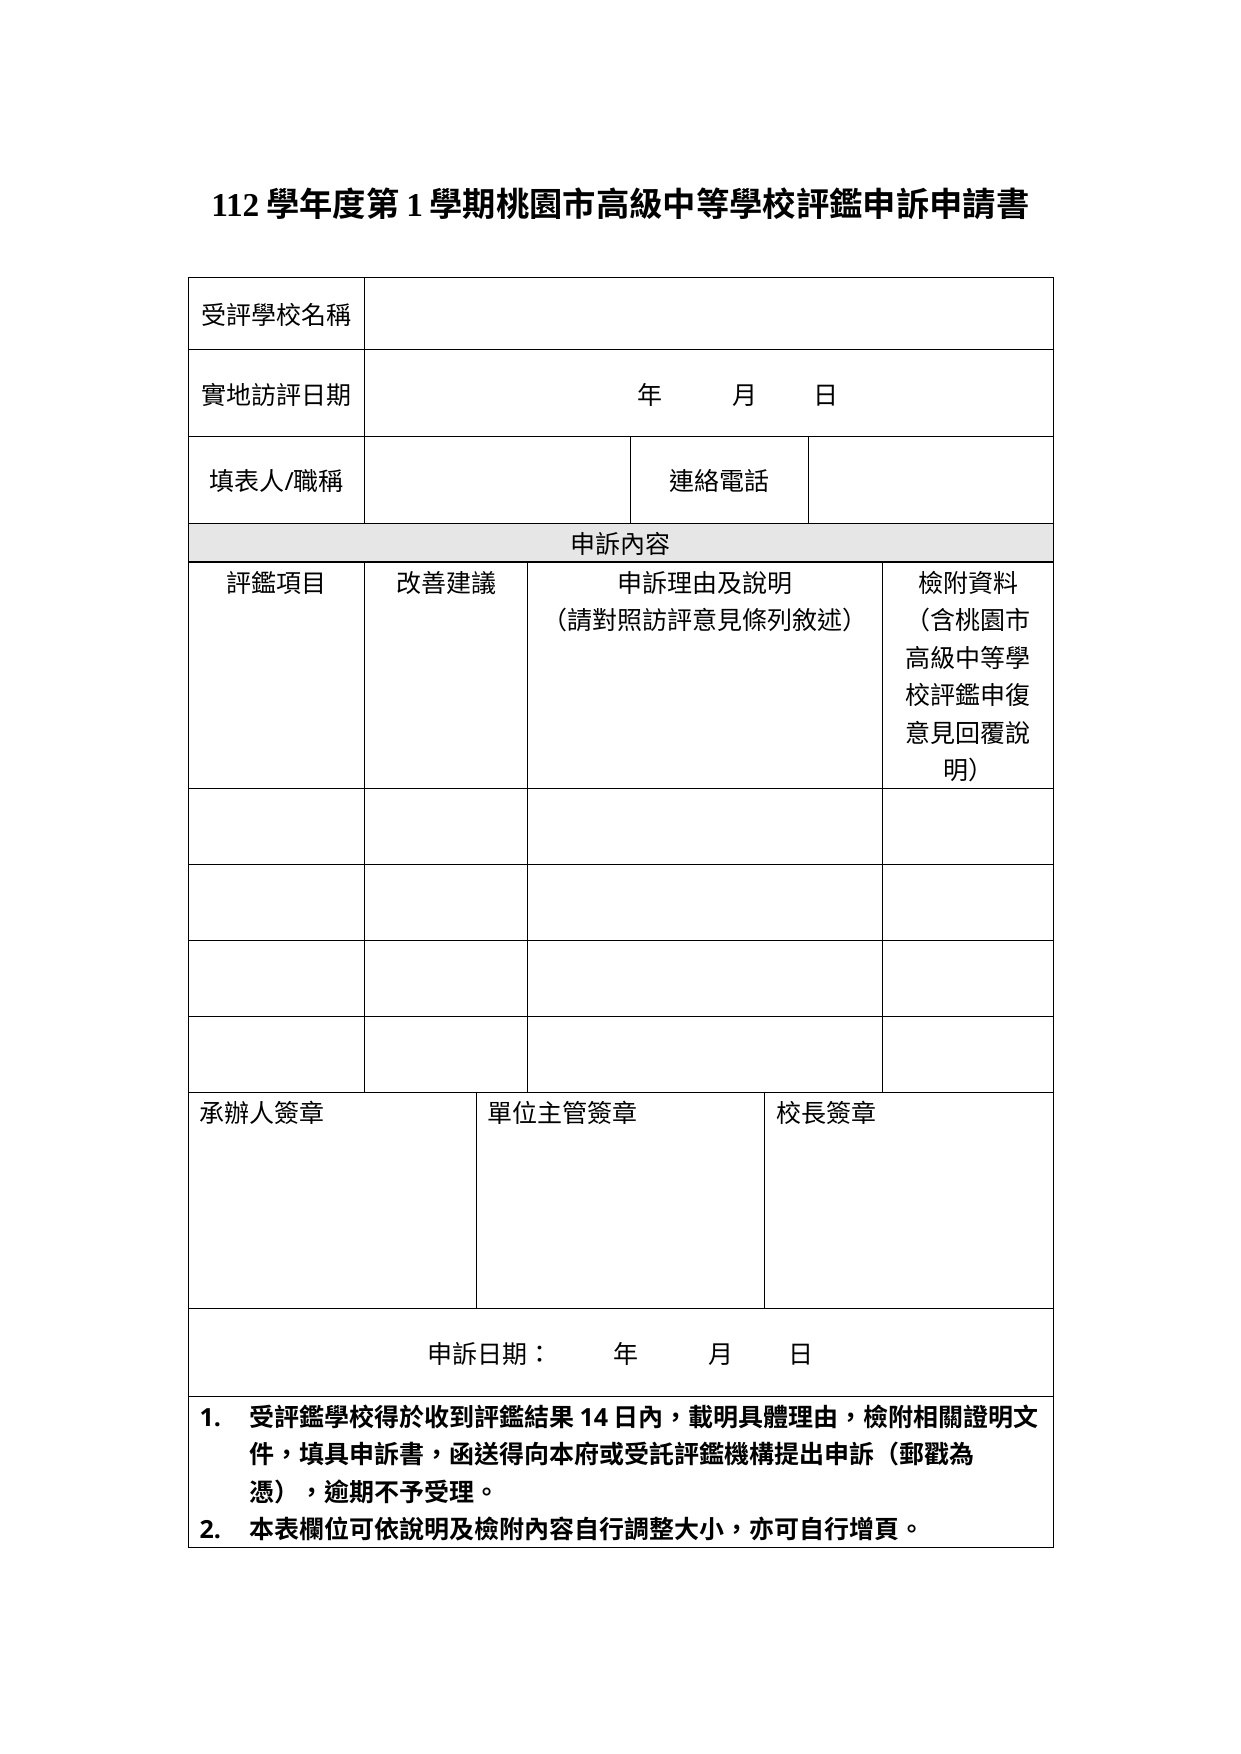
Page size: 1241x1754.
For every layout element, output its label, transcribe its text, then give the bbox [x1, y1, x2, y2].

table_cell [883, 865, 1053, 939]
table_cell 申訴內容 [189, 524, 1053, 561]
table_cell 單位主管簽章 [477, 1093, 764, 1308]
table_cell [189, 941, 364, 1016]
table_cell [365, 941, 527, 1016]
table_cell [528, 865, 882, 939]
table_cell 年 月 日 [365, 350, 1053, 436]
table_cell [365, 1017, 527, 1092]
table_cell [883, 1017, 1053, 1092]
table_cell 連絡電話 [631, 437, 808, 523]
table_cell 申訴理由及說明 （請對照訪評意見條列敘述） [528, 563, 882, 787]
table_cell [883, 789, 1053, 863]
table_cell [528, 941, 882, 1016]
table_header [365, 278, 1053, 349]
table_cell [528, 1017, 882, 1092]
table_cell [189, 1017, 364, 1092]
text 112學年度第1學期桃園市高級中等學校評鑑申訴申請書 [187, 164, 1053, 239]
table_cell [528, 789, 882, 863]
table_cell 檢附資料 （含桃園市高級中等學校評鑑申復意見回覆說明） [883, 563, 1053, 787]
table_cell 實地訪評日期 [189, 350, 364, 436]
table_cell [189, 865, 364, 939]
table_cell [189, 789, 364, 863]
table_cell [365, 437, 630, 523]
table_header 受評學校名稱 [189, 278, 364, 349]
table_cell [365, 789, 527, 863]
table_cell [883, 941, 1053, 1016]
table_cell 改善建議 [365, 563, 527, 787]
table_cell 受評鑑學校得於收到評鑑結果14日內，載明具體理由，檢附相關證明文件，填具申訴書，函送得向本府或受託評鑑機構提出申訴（郵戳為憑），逾期不予受理。 本表欄位可依說明及檢附內容自行調整大小，亦可自行增頁。 [189, 1397, 1053, 1547]
table_cell [809, 437, 1053, 523]
table_cell 申訴日期： 年 月 日 [189, 1309, 1053, 1396]
table_cell 承辦人簽章 [189, 1093, 476, 1308]
table_cell 校長簽章 [765, 1093, 1053, 1308]
table_cell 評鑑項目 [189, 563, 364, 787]
table_cell 填表人/職稱 [189, 437, 364, 523]
table_cell [365, 865, 527, 939]
